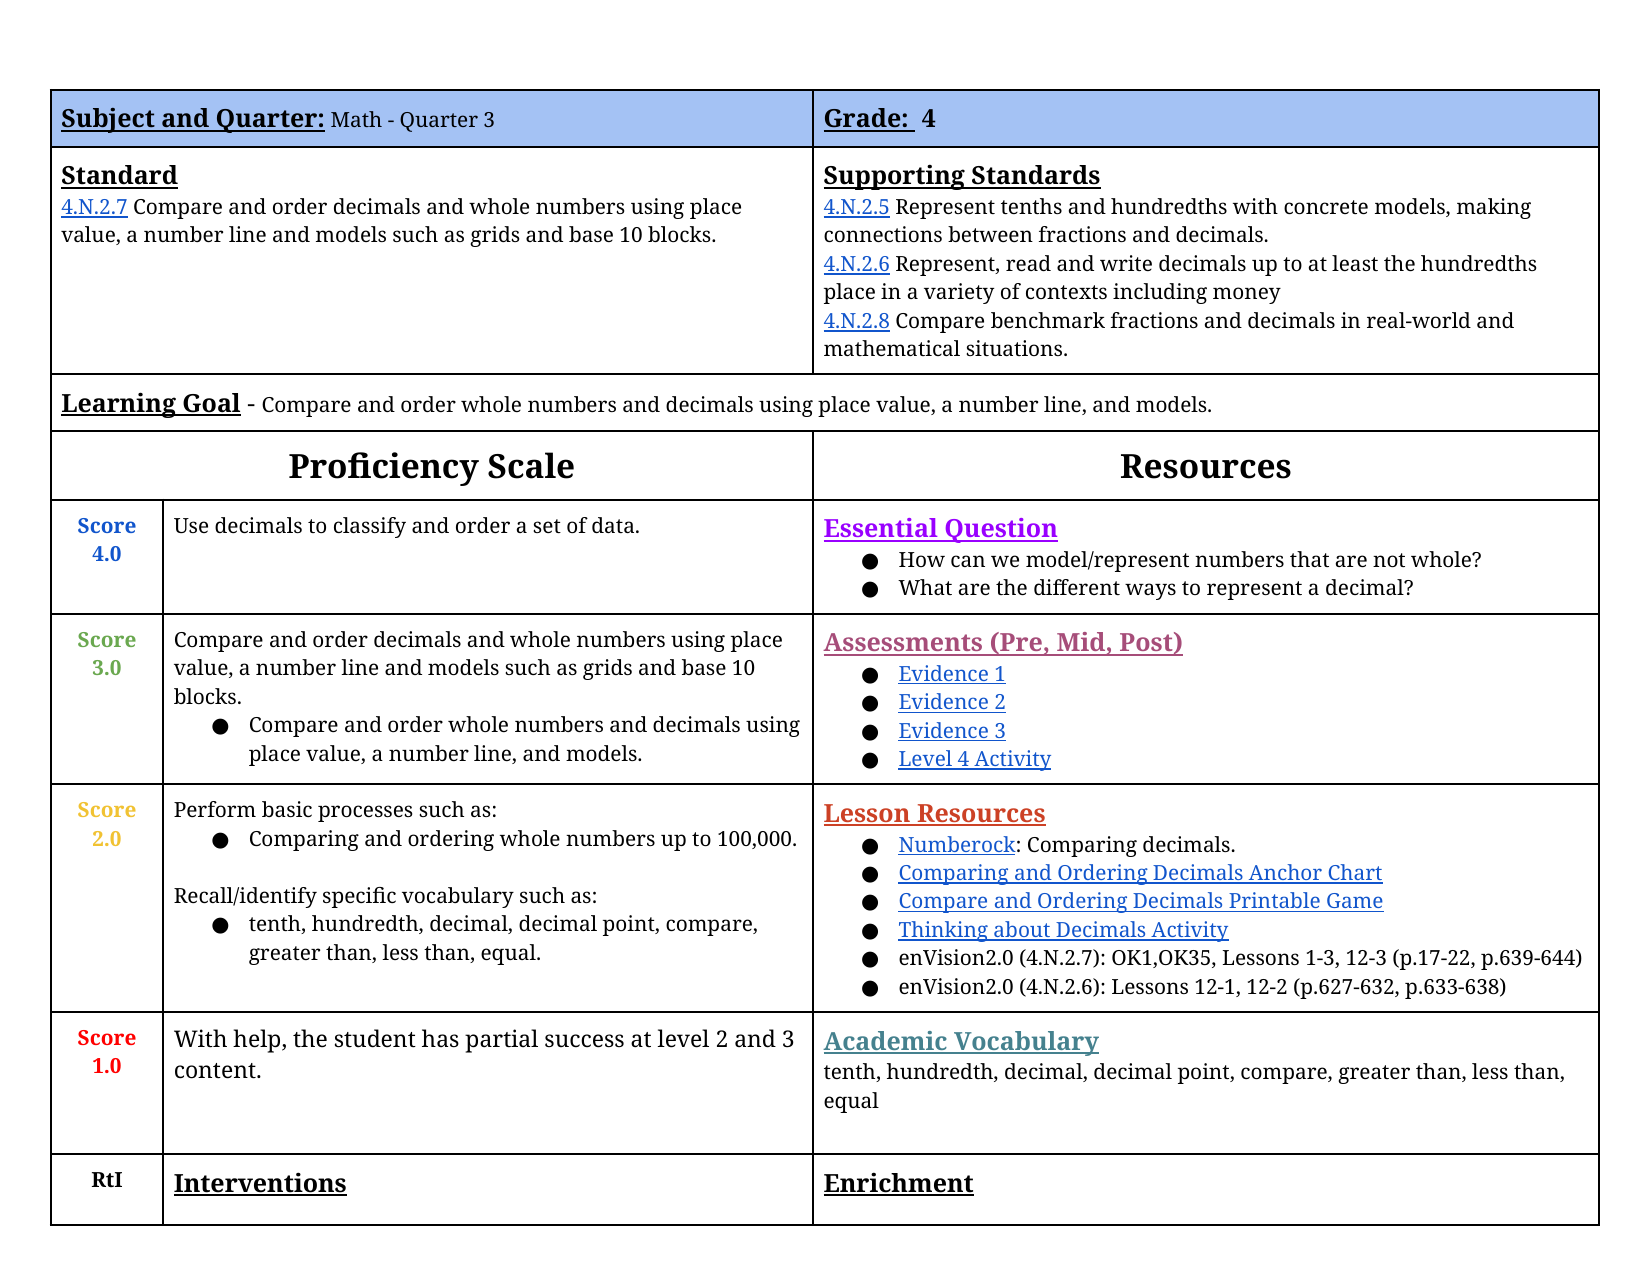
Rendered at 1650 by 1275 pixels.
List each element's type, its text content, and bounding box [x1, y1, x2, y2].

table_cell Proficiency Scale [52, 432, 812, 498]
table_cell Lesson Resources Numberock: Comparing decimals. Comparing and Ordering Decimals Anchor Chart Compare and Ordering Decimals Printable Game Thinking about Decimals Activity enVision2.0 (4.N.2.7): OK1,OK35, Lessons 1-3, 12-3 (p.17-22, p.639-644) enVision2.0 (4.N.2.6): Lessons 12-1, 12-2 (p.627-632, p.633-638) [814, 785, 1598, 1011]
table_cell With help, the student has partial success at level 2 and 3 content. [164, 1013, 812, 1153]
table_cell Score 1.0 [52, 1013, 162, 1153]
table_cell Enrichment [814, 1155, 1598, 1223]
table_cell Standard 4.N.2.7 Compare and order decimals and whole numbers using place value, a number line and models such as grids and base 10 blocks. [52, 148, 812, 373]
table_cell Score 4.0 [52, 501, 162, 612]
table_cell Score 3.0 [52, 615, 162, 783]
table_cell Assessments (Pre, Mid, Post) Evidence 1 Evidence 2 Evidence 3 Level 4 Activity [814, 615, 1598, 783]
table_cell Perform basic processes such as: Comparing and ordering whole numbers up to 100,000. Recall/identify specific vocabulary such as: tenth, hundredth, decimal, decimal point, compare, greater than, less than, equal. [164, 785, 812, 1011]
table_cell RtI Support [52, 1155, 162, 1223]
table_cell Score 2.0 [52, 785, 162, 1011]
table_cell Interventions [164, 1155, 812, 1223]
table_cell Essential Question How can we model/represent numbers that are not whole? What are the different ways to represent a decimal? [814, 501, 1598, 612]
table_cell Resources [814, 432, 1598, 498]
table_header Subject and Quarter: Math - Quarter 3 [52, 91, 812, 146]
table_header Grade: 4 [814, 91, 1598, 146]
table_cell Academic Vocabulary tenth, hundredth, decimal, decimal point, compare, greater than, less than, equal [814, 1013, 1598, 1153]
table_cell Use decimals to classify and order a set of data. [164, 501, 812, 612]
table_cell Supporting Standards 4.N.2.5 Represent tenths and hundredths with concrete models, making connections between fractions and decimals. 4.N.2.6 Represent, read and write decimals up to at least the hundredths place in a variety of contexts including money 4.N.2.8 Compare benchmark fractions and decimals in real-world and mathematical situations. [814, 148, 1598, 373]
table_cell Compare and order decimals and whole numbers using place value, a number line and models such as grids and base 10 blocks. Compare and order whole numbers and decimals using place value, a number line, and models. [164, 615, 812, 783]
table_cell Learning Goal - Compare and order whole numbers and decimals using place value, a number line, and models. [52, 375, 1598, 430]
